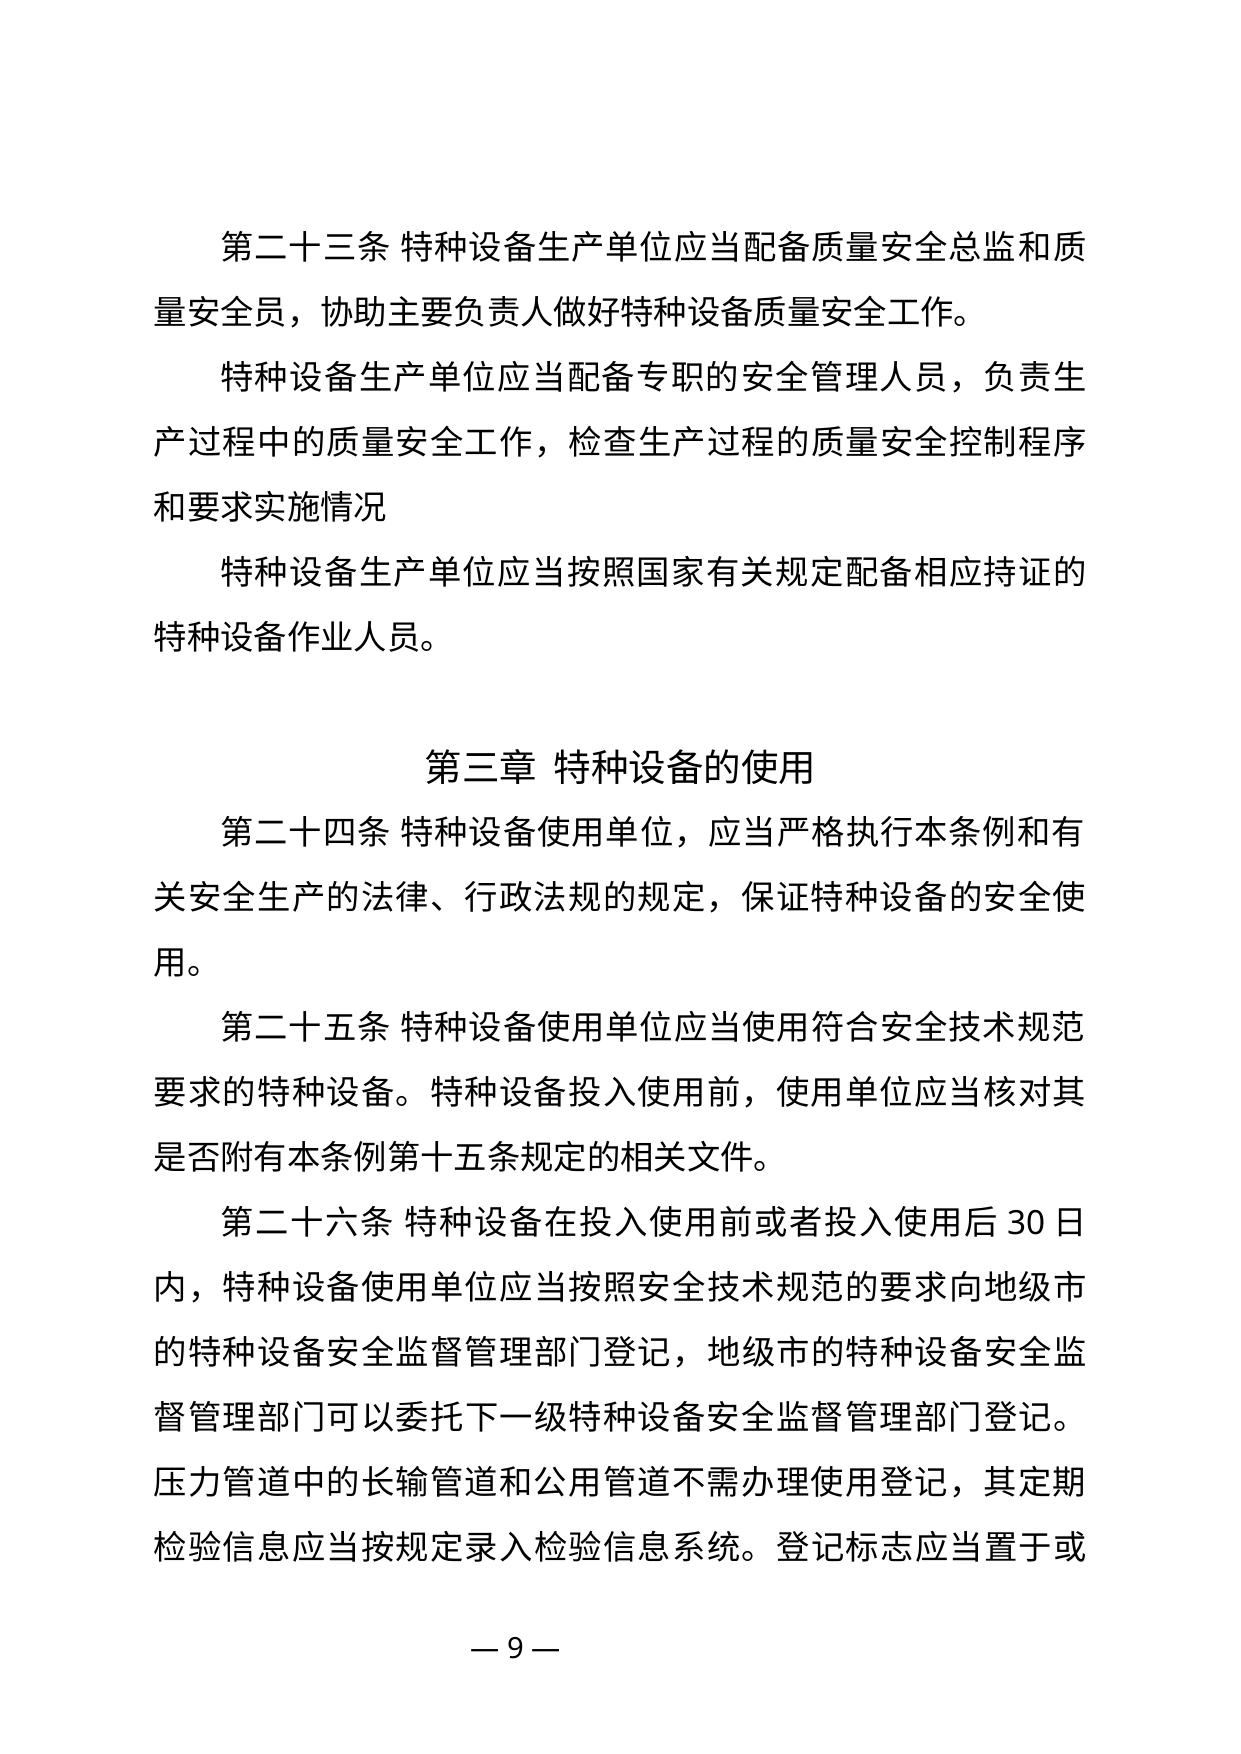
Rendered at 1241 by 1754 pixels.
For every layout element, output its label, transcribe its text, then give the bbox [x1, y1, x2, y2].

text 第三章 特种设备的使用 [153, 732, 1087, 797]
text 第二十五条 特种设备使用单位应当使用符合安全技术规范要求的特种设备。特种设备投入使用前，使用单位应当核对其是否附有本条例第十五条规定的相关文件。 [153, 992, 1087, 1187]
text 第二十三条 特种设备生产单位应当配备质量安全总监和质量安全员，协助主要负责人做好特种设备质量安全工作。 [153, 212, 1087, 342]
text 特种设备生产单位应当配备专职的安全管理人员，负责生产过程中的质量安全工作，检查生产过程的质量安全控制程序和要求实施情况 [153, 342, 1087, 537]
text 特种设备生产单位应当按照国家有关规定配备相应持证的特种设备作业人员。 [153, 537, 1087, 667]
text 第二十四条 特种设备使用单位，应当严格执行本条例和有关安全生产的法律、行政法规的规定，保证特种设备的安全使用。 [153, 797, 1087, 992]
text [153, 1187, 1087, 1577]
